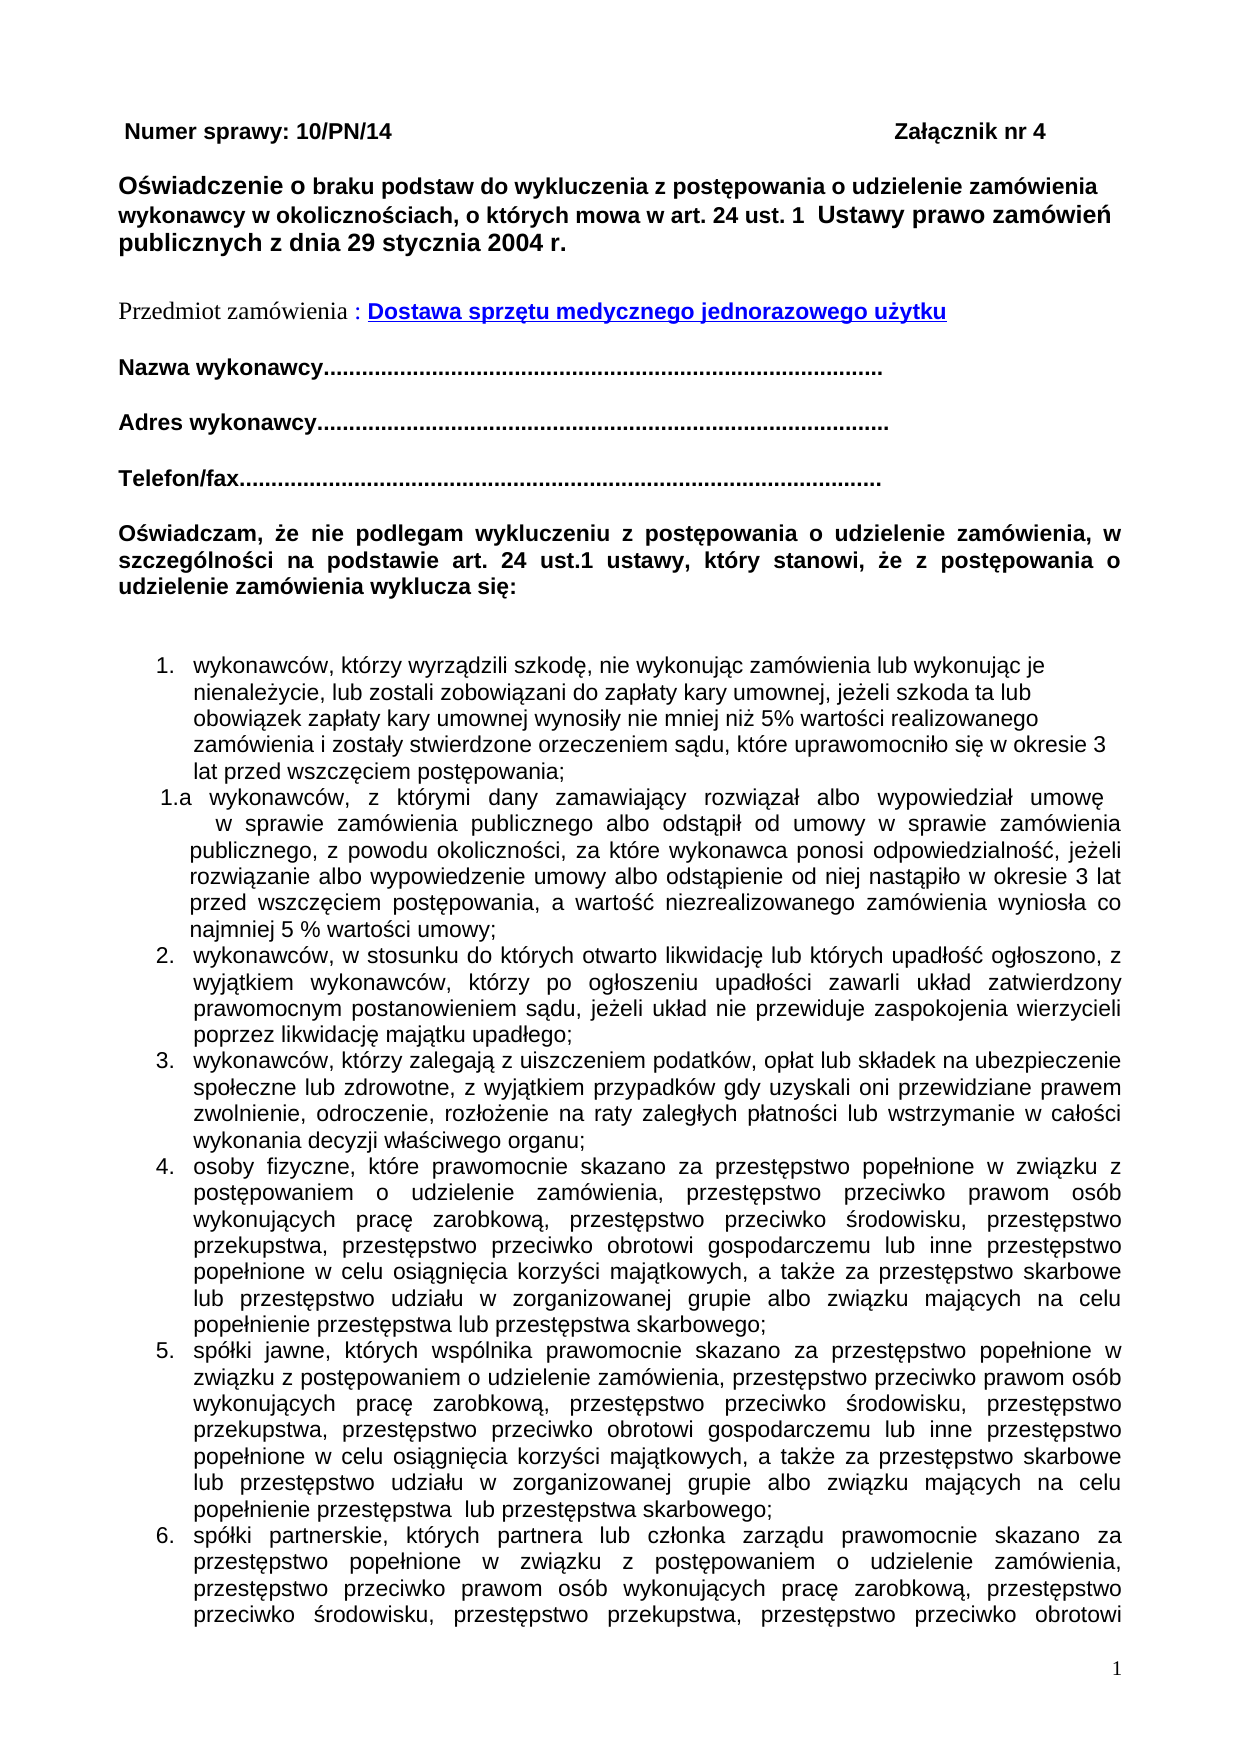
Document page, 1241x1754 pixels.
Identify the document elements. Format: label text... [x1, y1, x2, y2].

text Nazwa wykonawcy........................................................................................ [118, 354, 1122, 380]
list wykonawców, w stosunku do których otwarto likwidację lub których upadłość ogłoszono, z wyjątkiem wykonawców, którzy po ogłoszeniu upadłości zawarli układ zatwierdzony prawomocnym postanowieniem sądu, jeżeli układ nie przewiduje zaspokojenia wierzycieli poprzez likwidację majątku upadłego; [156, 942, 1122, 1047]
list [156, 1522, 1122, 1627]
subtitle Numer sprawy: 10/PN/14 Załącznik nr 4 [124, 118, 1122, 144]
text Przedmiot zamówienia : Dostawa sprzętu medycznego jednorazowego użytku [118, 296, 1122, 325]
text Adres wykonawcy.......................................................................................... [118, 409, 1122, 436]
list spółki jawne, których wspólnika prawomocnie skazano za przestępstwo popełnione w związku z postępowaniem o udzielenie zamówienia, przestępstwo przeciwko prawom osób wykonujących pracę zarobkową, przestępstwo przeciwko środowisku, przestępstwo przekupstwa, przestępstwo przeciwko obrotowi gospodarczemu lub inne przestępstwo popełnione w celu osiągnięcia korzyści majątkowych, a także za przestępstwo skarbowe lub przestępstwo udziału w zorganizowanej grupie albo związku mających na celu popełnienie przestępstwa lub przestępstwa skarbowego; [156, 1337, 1122, 1522]
list wykonawców, którzy wyrządzili szkodę, nie wykonując zamówienia lub wykonując je nienależycie, lub zostali zobowiązani do zapłaty kary umownej, jeżeli szkoda ta lub obowiązek zapłaty kary umownej wynosiły nie mniej niż 5% wartości realizowanego zamówienia i zostały stwierdzone orzeczeniem sądu, które uprawomocniło się w okresie 3 lat przed wszczęciem postępowania; [156, 652, 1122, 784]
text Oświadczenie o braku podstaw do wykluczenia z postępowania o udzielenie zamówienia wykonawcy w okolicznościach, o których mowa w art. 24 ust. 1 Ustawy prawo zamówień publicznych z dnia 29 stycznia 2004 r. [118, 171, 1122, 257]
text Oświadczam, że nie podlegam wykluczeniu z postępowania o udzielenie zamówienia, w szczególności na podstawie art. 24 ust.1 ustawy, który stanowi, że z postępowania o udzielenie zamówienia wyklucza się: [118, 520, 1122, 599]
list wykonawców, którzy zalegają z uiszczeniem podatków, opłat lub składek na ubezpieczenie społeczne lub zdrowotne, z wyjątkiem przypadków gdy uzyskali oni przewidziane prawem zwolnienie, odroczenie, rozłożenie na raty zaległych płatności lub wstrzymanie w całości wykonania decyzji właściwego organu; [156, 1047, 1122, 1153]
text Telefon/fax..................................................................................................... [118, 465, 1122, 491]
text 1.a wykonawców, z którymi dany zamawiający rozwiązał albo wypowiedział umowę w sprawie zamówienia publicznego albo odstąpił od umowy w sprawie zamówienia publicznego, z powodu okoliczności, za które wykonawca ponosi odpowiedzialność, jeżeli rozwiązanie albo wypowiedzenie umowy albo odstąpienie od niej nastąpiło w okresie 3 lat przed wszczęciem postępowania, a wartość niezrealizowanego zamówienia wyniosła co najmniej 5 % wartości umowy; [160, 784, 1122, 942]
list osoby fizyczne, które prawomocnie skazano za przestępstwo popełnione w związku z postępowaniem o udzielenie zamówienia, przestępstwo przeciwko prawom osób wykonujących pracę zarobkową, przestępstwo przeciwko środowisku, przestępstwo przekupstwa, przestępstwo przeciwko obrotowi gospodarczemu lub inne przestępstwo popełnione w celu osiągnięcia korzyści majątkowych, a także za przestępstwo skarbowe lub przestępstwo udziału w zorganizowanej grupie albo związku mających na celu popełnienie przestępstwa lub przestępstwa skarbowego; [156, 1153, 1122, 1337]
